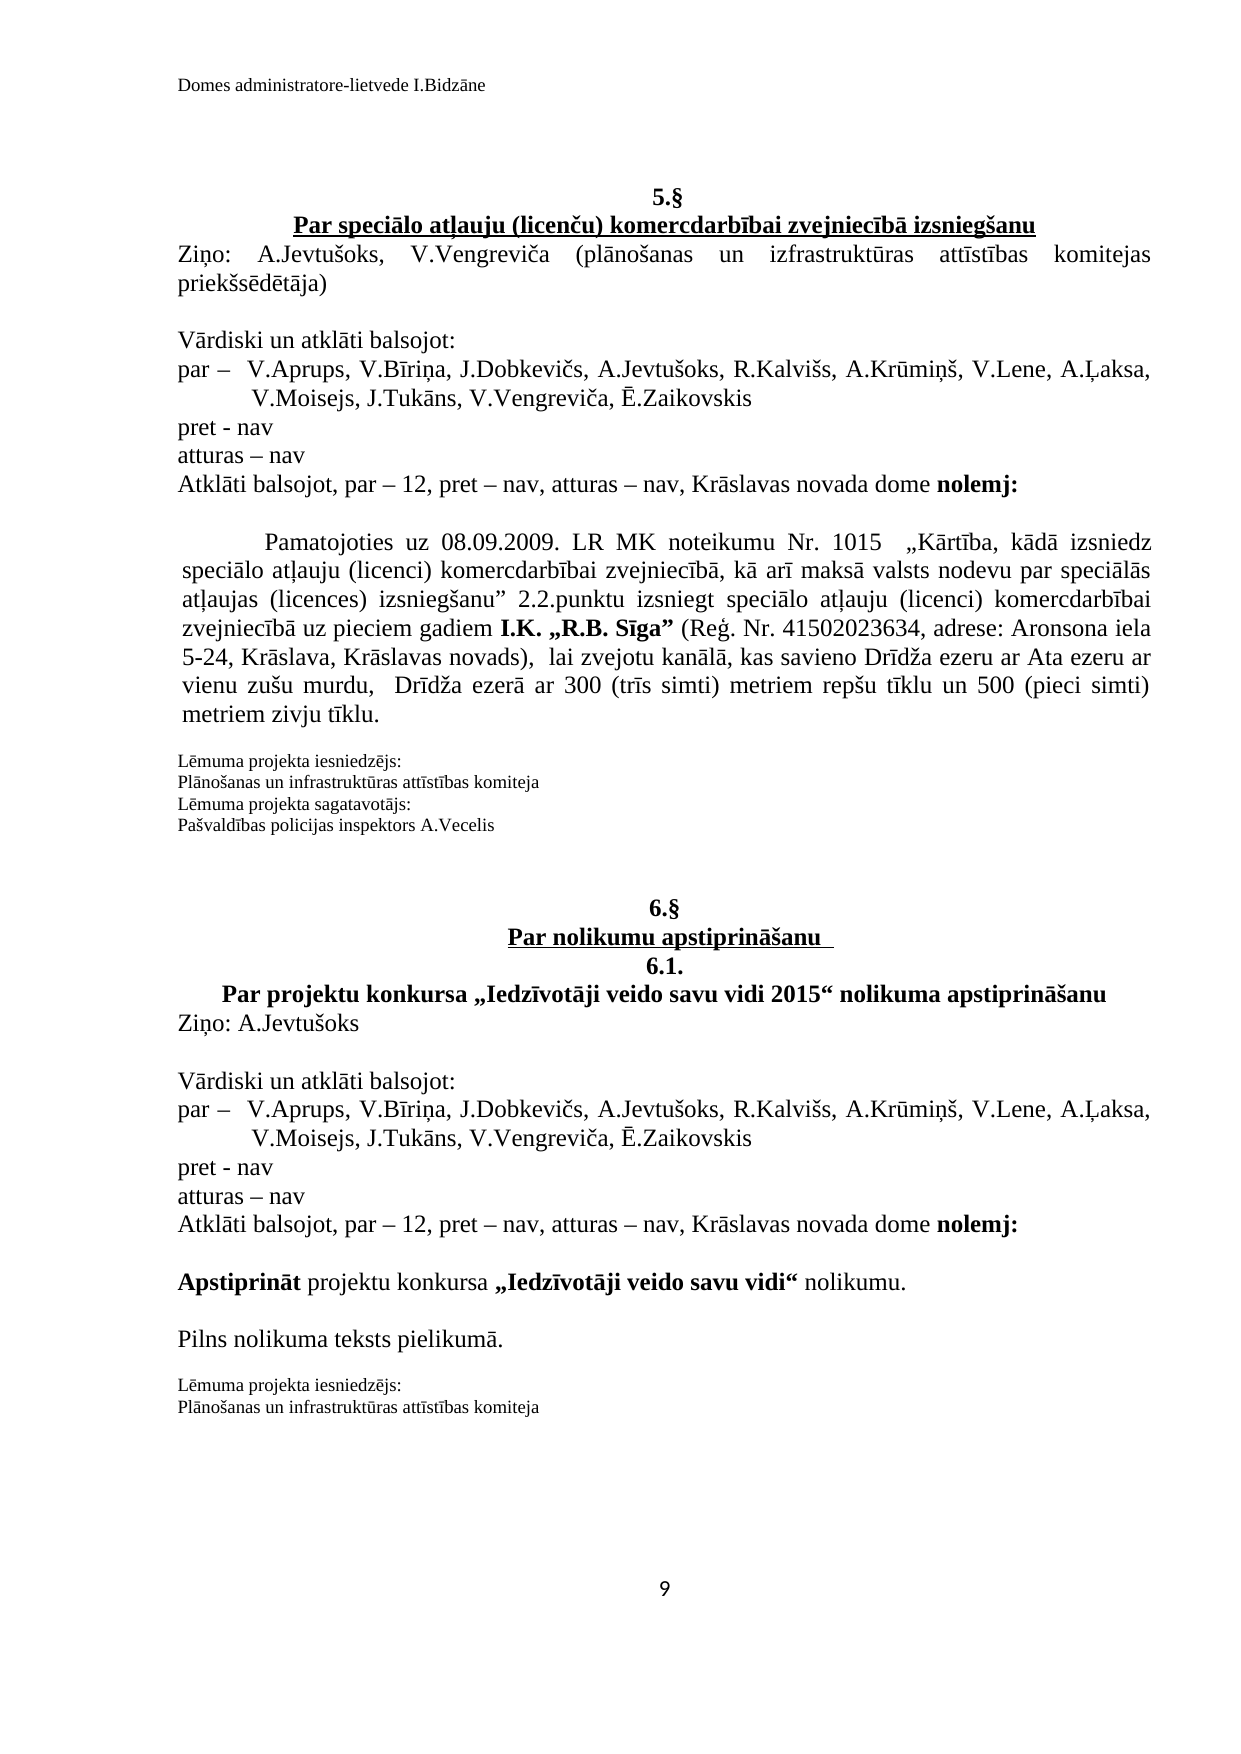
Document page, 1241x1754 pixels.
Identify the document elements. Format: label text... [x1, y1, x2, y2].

text Pilns nolikuma teksts pielikumā. [177, 1324, 1152, 1352]
text par – V.Aprups, V.Bīriņa, J.Dobkevičs, A.Jevtušoks, R.Kalvišs, A.Krūmiņš, V.Lene, A.Ļaksa, V.Moisejs, J.Tukāns, V.Vengreviča, Ē.Zaikovskis [177, 354, 1152, 412]
text Lēmuma projekta iesniedzējs: [177, 749, 1152, 771]
text 6.1. [177, 951, 1152, 979]
text atturas – nav [177, 440, 1152, 469]
text pret - nav [177, 1152, 1152, 1181]
text Plānošanas un infrastruktūras attīstības komiteja [177, 1396, 1152, 1417]
text Ziņo: A.Jevtušoks [177, 1008, 1152, 1037]
subtitle Par speciālo atļauju (licenču) komercdarbībai zvejniecībā izsniegšanu [177, 210, 1152, 239]
text Lēmuma projekta sagatavotājs: [177, 793, 1152, 814]
text Apstiprināt projektu konkursa „Iedzīvotāji veido savu vidi“ nolikumu. [177, 1267, 1152, 1296]
text 6.§ [177, 893, 1152, 922]
text Vārdiski un atklāti balsojot: [177, 1066, 1152, 1094]
text Par nolikumu apstiprināšanu [177, 922, 1152, 951]
text Pašvaldības policijas inspektors A.Vecelis [177, 814, 1152, 836]
text Pamatojoties uz 08.09.2009. LR MK noteikumu Nr. 1015 „Kārtība, kādā izsniedz speciālo atļauju (licenci) komercdarbībai zvejniecībā, kā arī maksā valsts nodevu par speciālās atļaujas (licences) izsniegšanu” 2.2.punktu izsniegt speciālo atļauju (licenci) komercdarbībai zvejniecībā uz pieciem gadiem I.K. „R.B. Sīga” (Reģ. Nr. 41502023634, adrese: Aronsona iela 5-24, Krāslava, Krāslavas novads), lai zvejotu kanālā, kas savieno Drīdža ezeru ar Ata ezeru ar vienu zušu murdu, Drīdža ezerā ar 300 (trīs simti) metriem repšu tīklu un 500 (pieci simti) metriem zivju tīklu. [182, 527, 1152, 728]
text atturas – nav [177, 1181, 1152, 1209]
subtitle 5.§ [177, 182, 1152, 210]
text pret - nav [177, 412, 1152, 440]
text par – V.Aprups, V.Bīriņa, J.Dobkevičs, A.Jevtušoks, R.Kalvišs, A.Krūmiņš, V.Lene, A.Ļaksa, V.Moisejs, J.Tukāns, V.Vengreviča, Ē.Zaikovskis [177, 1094, 1152, 1152]
text Lēmuma projekta iesniedzējs: [177, 1374, 1152, 1396]
text Plānošanas un infrastruktūras attīstības komiteja [177, 771, 1152, 793]
text Ziņo: A.Jevtušoks, V.Vengreviča (plānošanas un izfrastruktūras attīstības komitejas priekšsēdētāja) [177, 239, 1152, 297]
text Domes administratore-lietvede I.Bidzāne [177, 74, 1152, 95]
text Vārdiski un atklāti balsojot: [177, 325, 1152, 354]
list Atklāti balsojot, par – 12, pret – nav, atturas – nav, Krāslavas novada dome nolemj: [177, 469, 1152, 498]
text Par projektu konkursa „Iedzīvotāji veido savu vidi 2015“ nolikuma apstiprināšanu [177, 979, 1152, 1008]
list Atklāti balsojot, par – 12, pret – nav, atturas – nav, Krāslavas novada dome nolemj: [177, 1209, 1152, 1238]
